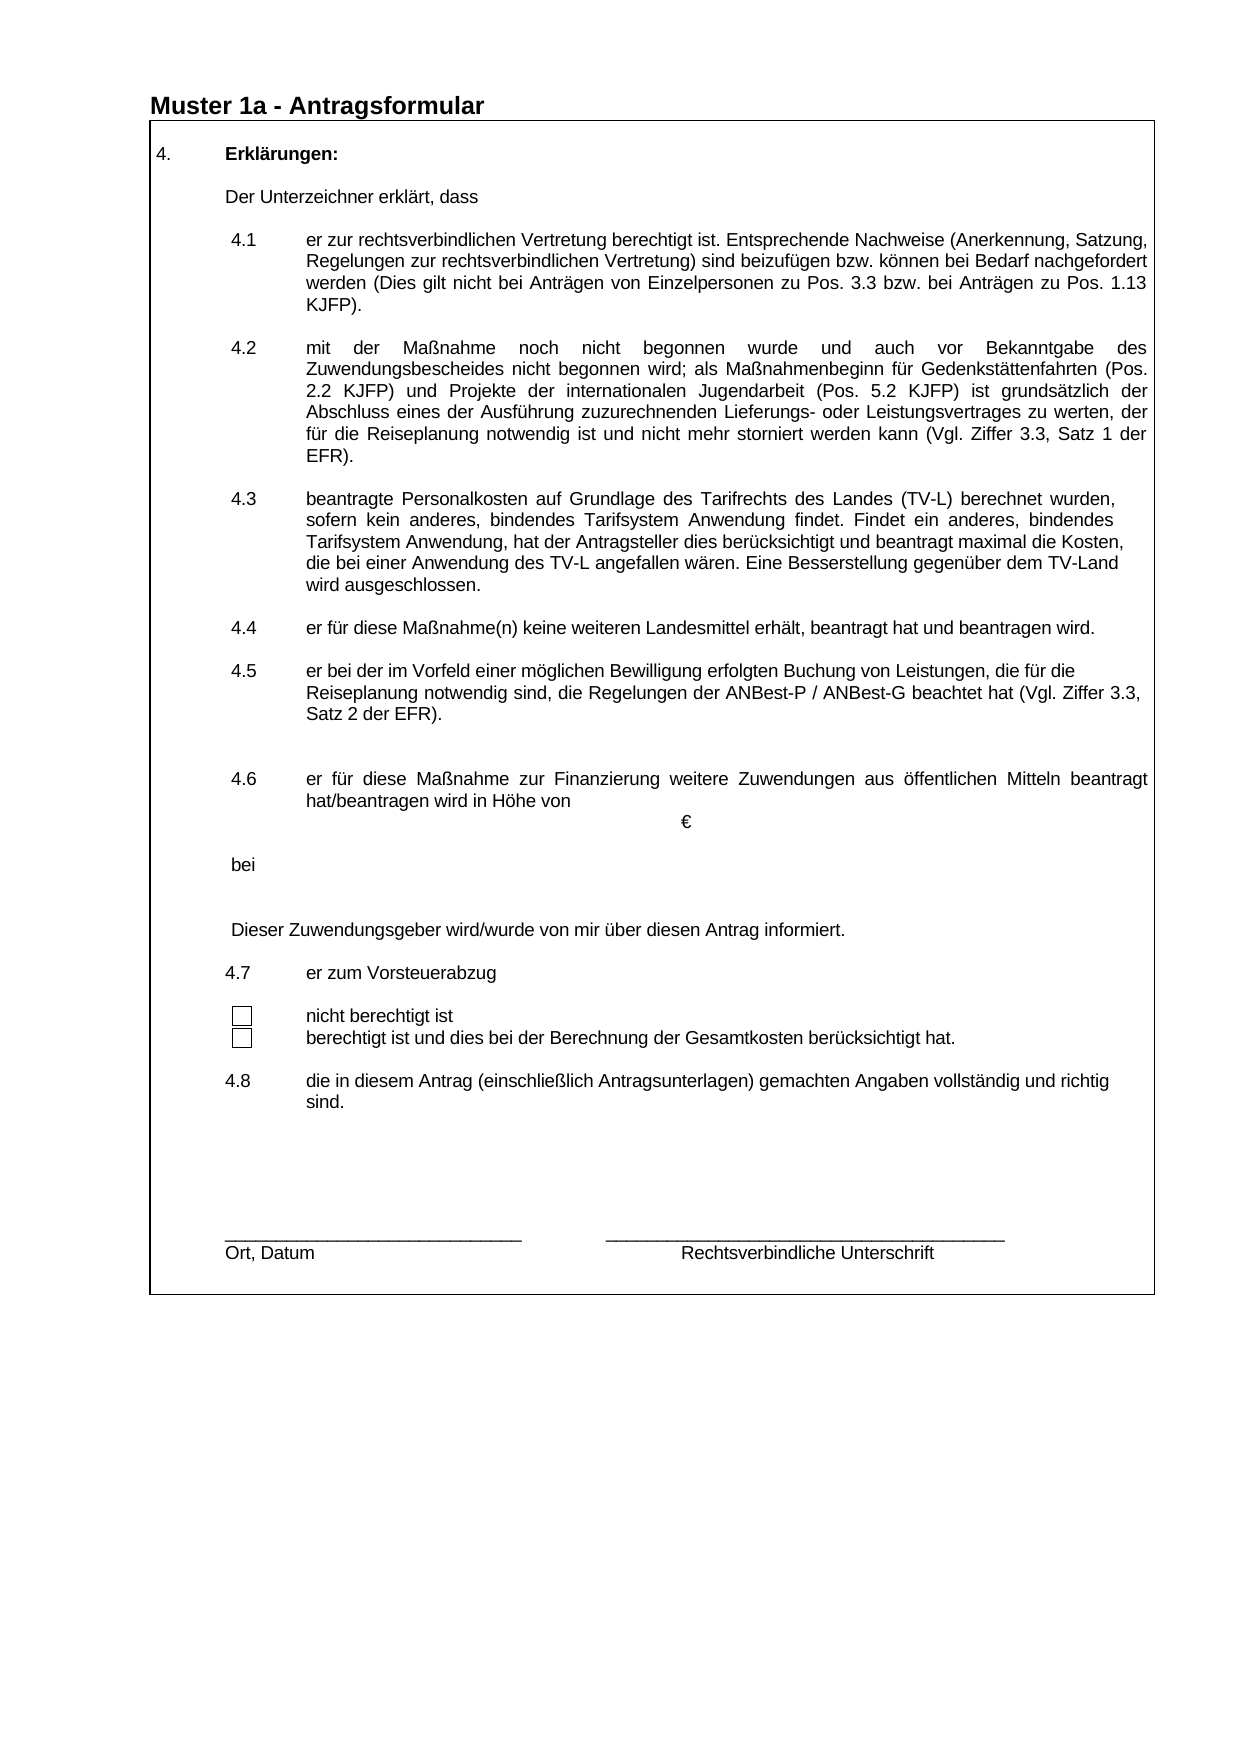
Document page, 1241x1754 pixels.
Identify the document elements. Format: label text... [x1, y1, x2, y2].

table_cell 4. Erklärungen: Der Unterzeichner erklärt, dass er zur rechtsverbindlichen Vertretung berechtigt ist. Entsprechende Nachweise (Anerkennung, Satzung, Regelungen zur rechtsverbindlichen Vertretung) sind beizufügen bzw. können bei Bedarf nachgefordert werden (Dies gilt nicht bei Anträgen von Einzelpersonen zu Pos. 3.3 bzw. bei Anträgen zu Pos. 1.13 KJFP). mit der Maßnahme noch nicht begonnen wurde und auch vor Bekanntgabe des Zuwendungsbescheides nicht begonnen wird; als Maßnahmenbeginn für Gedenkstättenfahrten (Pos. 2.2 KJFP) und Projekte der internationalen Jugendarbeit (Pos. 5.2 KJFP) ist grundsätzlich der Abschluss eines der Ausführung zuzurechnenden Lieferungs- oder Leistungsvertrages zu werten, der für die Reiseplanung notwendig ist und nicht mehr storniert werden kann (Vgl. Ziffer 3.3, Satz 1 der EFR). 4.3 beantragte Personalkosten auf Grundlage des Tarifrechts des Landes (TV-L) berechnet wurden, sofern kein anderes, bindendes Tarifsystem Anwendung findet. Findet ein anderes, bindendes Tarifsystem Anwendung, hat der Antragsteller dies berücksichtigt und beantragt maximal die Kosten, die bei einer Anwendung des TV-L angefallen wären. Eine Besserstellung gegenüber dem TV-Land wird ausgeschlossen. 4.4 er für diese Maßnahme(n) keine weiteren Landesmittel erhält, beantragt hat und beantragen wird. 4.5 er bei der im Vorfeld einer möglichen Bewilligung erfolgten Buchung von Leistungen, die für die Reiseplanung notwendig sind, die Regelungen der ANBest-P / ANBest-G beachtet hat (Vgl. Ziffer 3.3, Satz 2 der EFR). 4.6 er für diese Maßnahme zur Finanzierung weitere Zuwendungen aus öffentlichen Mitteln beantragt hat/beantragen wird in Höhe von € bei Dieser Zuwendungsgeber wird/wurde von mir über diesen Antrag informiert. 4.7 er zum Vorsteuerabzug nicht berechtigt ist berechtigt ist und dies bei der Berechnung der Gesamtkosten berücksichtigt hat. 4.8 die in diesem Antrag (einschließlich Antragsunterlagen) gemachten Angaben vollständig und richtig sind. _____________________________ _______________________________________ Ort, Datum Rechtsverbindliche Unterschrift [151, 121, 1154, 1294]
